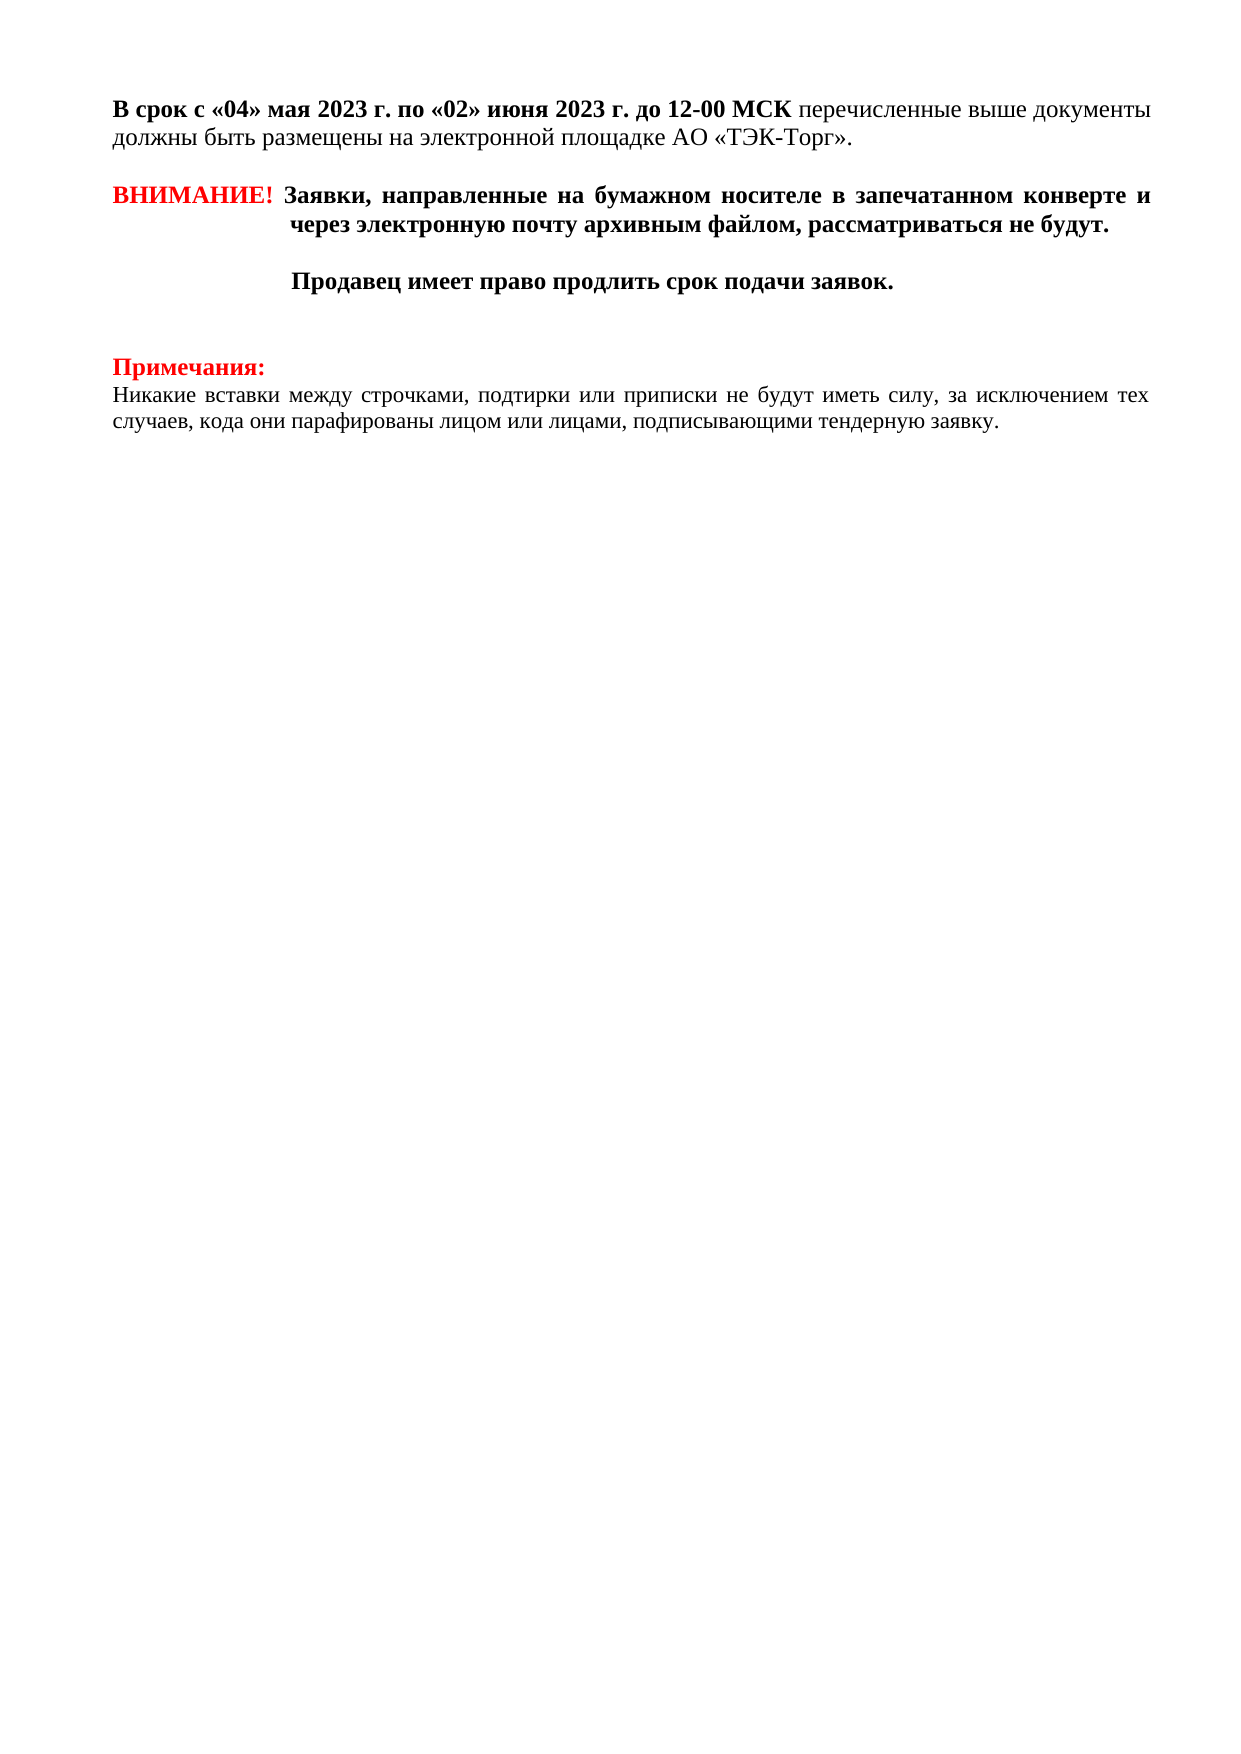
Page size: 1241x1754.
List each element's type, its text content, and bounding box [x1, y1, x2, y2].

text Продавец имеет право продлить срок подачи заявок. [260, 266, 1152, 295]
text Никакие вставки между строчками, подтирки или приписки не будут иметь силу, за исключением тех случаев, кода они парафированы лицом или лицами, подписывающими тендерную заявку. [112, 381, 1152, 434]
text ВНИМАНИЕ! Заявки, направленные на бумажном носителе в запечатанном конверте и через электронную почту архивным файлом, рассматриваться не будут. [112, 180, 1152, 237]
text Примечания: [112, 352, 1152, 381]
text В срок с «04» мая 2023 г. по «02» июня 2023 г. до 12-00 МСК перечисленные выше документы должны быть размещены на электронной площадке АО «ТЭК-Торг». [112, 94, 1152, 151]
